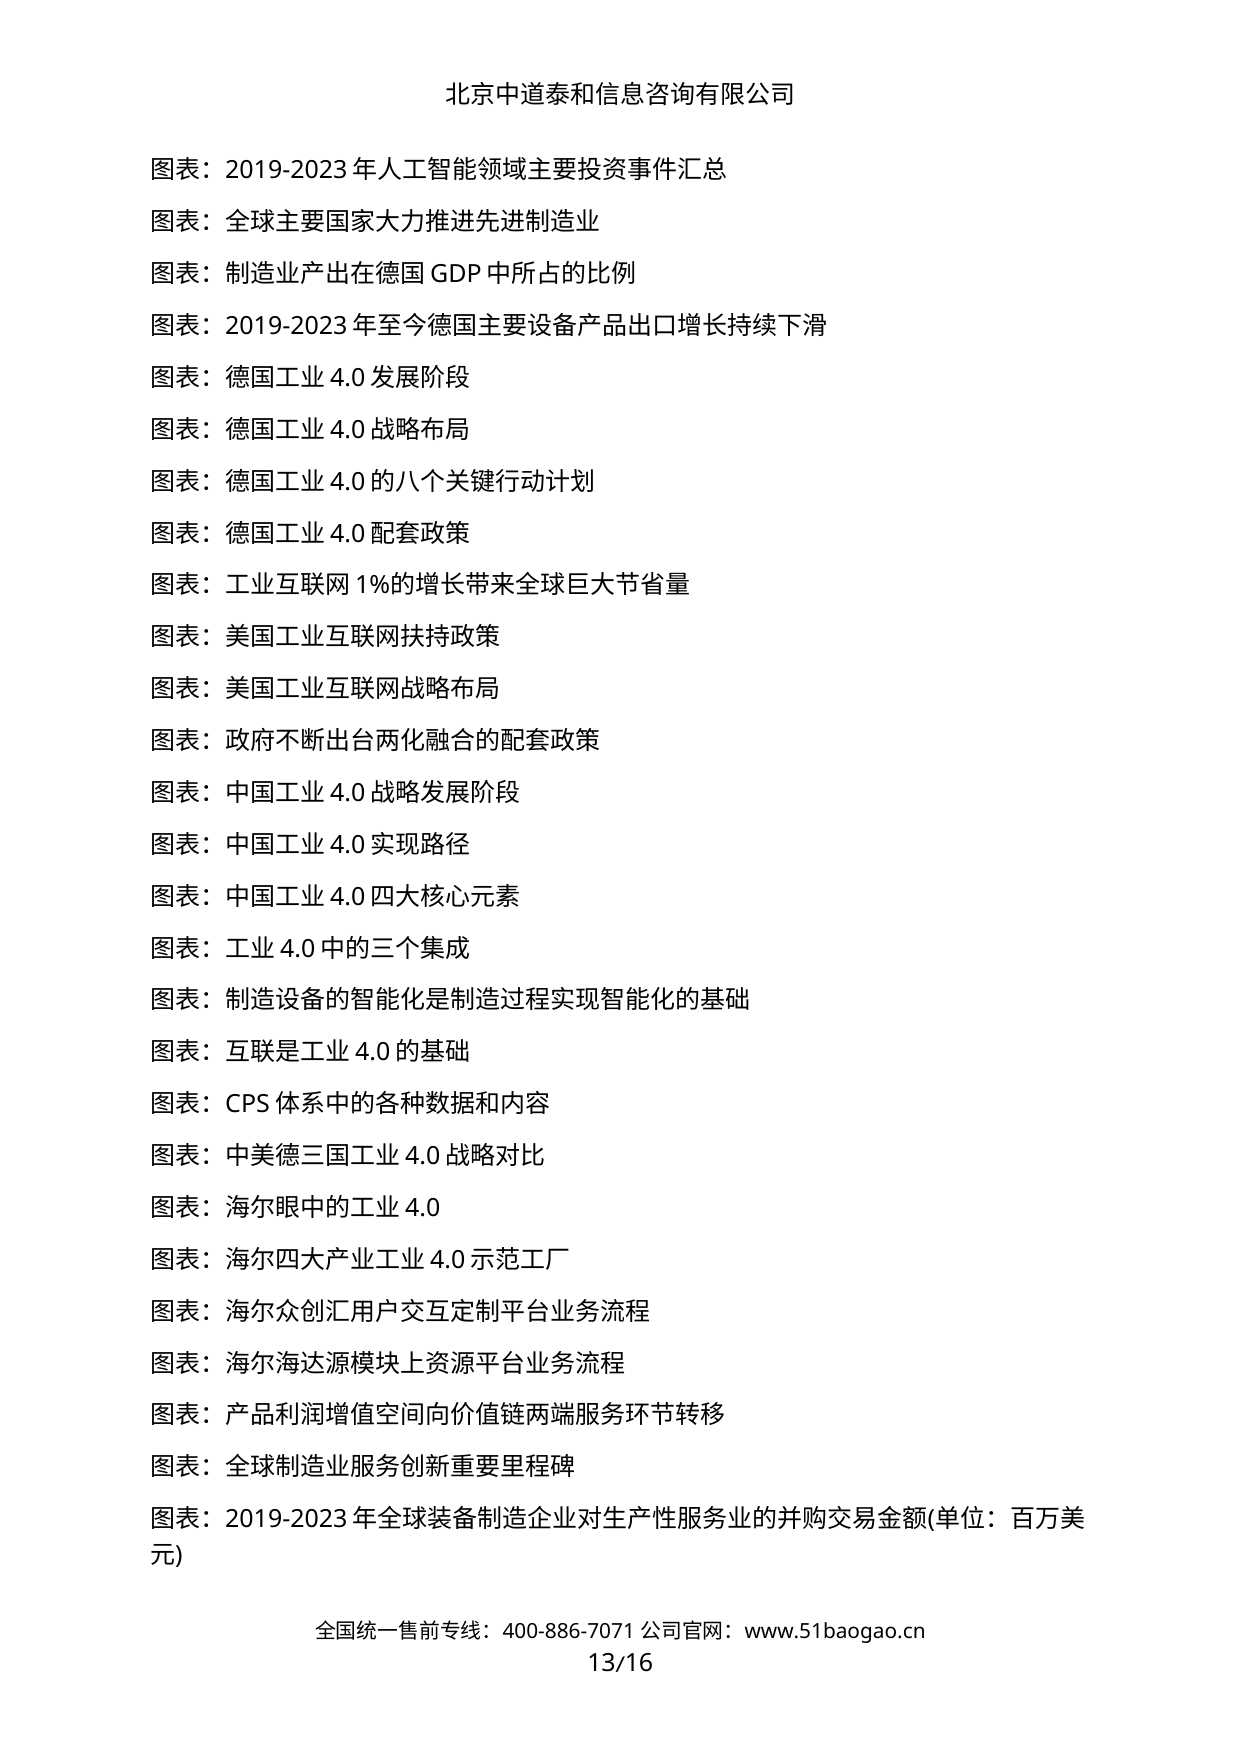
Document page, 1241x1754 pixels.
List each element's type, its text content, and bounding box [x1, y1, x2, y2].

text 图表：工业互联网1%的增长带来全球巨大节省量 [150, 565, 1090, 601]
text 图表：CPS体系中的各种数据和内容 [150, 1084, 1090, 1120]
text 图表：德国工业4.0发展阶段 [150, 357, 1090, 394]
text 图表：海尔眼中的工业4.0 [150, 1187, 1090, 1224]
text 图表：政府不断出台两化融合的配套政策 [150, 721, 1090, 757]
text 图表：2019-2023年全球装备制造企业对生产性服务业的并购交易金额(单位：百万美元) [150, 1499, 1090, 1571]
text 图表：中美德三国工业4.0战略对比 [150, 1136, 1090, 1172]
text 图表：中国工业4.0战略发展阶段 [150, 772, 1090, 809]
text 图表：产品利润增值空间向价值链两端服务环节转移 [150, 1395, 1090, 1431]
text 图表：美国工业互联网扶持政策 [150, 617, 1090, 653]
text 图表：2019-2023年人工智能领域主要投资事件汇总 [150, 150, 1090, 186]
text 图表：中国工业4.0实现路径 [150, 824, 1090, 861]
text 图表：海尔海达源模块上资源平台业务流程 [150, 1343, 1090, 1379]
text 图表：美国工业互联网战略布局 [150, 669, 1090, 705]
text 图表：全球制造业服务创新重要里程碑 [150, 1447, 1090, 1483]
text 图表：全球主要国家大力推进先进制造业 [150, 202, 1090, 238]
text 图表：德国工业4.0的八个关键行动计划 [150, 461, 1090, 497]
text 图表：德国工业4.0配套政策 [150, 513, 1090, 549]
text 图表：2019-2023年至今德国主要设备产品出口增长持续下滑 [150, 306, 1090, 342]
text 图表：互联是工业4.0的基础 [150, 1032, 1090, 1068]
text 图表：工业4.0中的三个集成 [150, 928, 1090, 964]
text 图表：海尔众创汇用户交互定制平台业务流程 [150, 1291, 1090, 1327]
text 图表：中国工业4.0四大核心元素 [150, 876, 1090, 912]
text 图表：海尔四大产业工业4.0示范工厂 [150, 1239, 1090, 1276]
text 图表：制造业产出在德国GDP中所占的比例 [150, 254, 1090, 290]
text 图表：制造设备的智能化是制造过程实现智能化的基础 [150, 980, 1090, 1016]
text 图表：德国工业4.0战略布局 [150, 409, 1090, 446]
